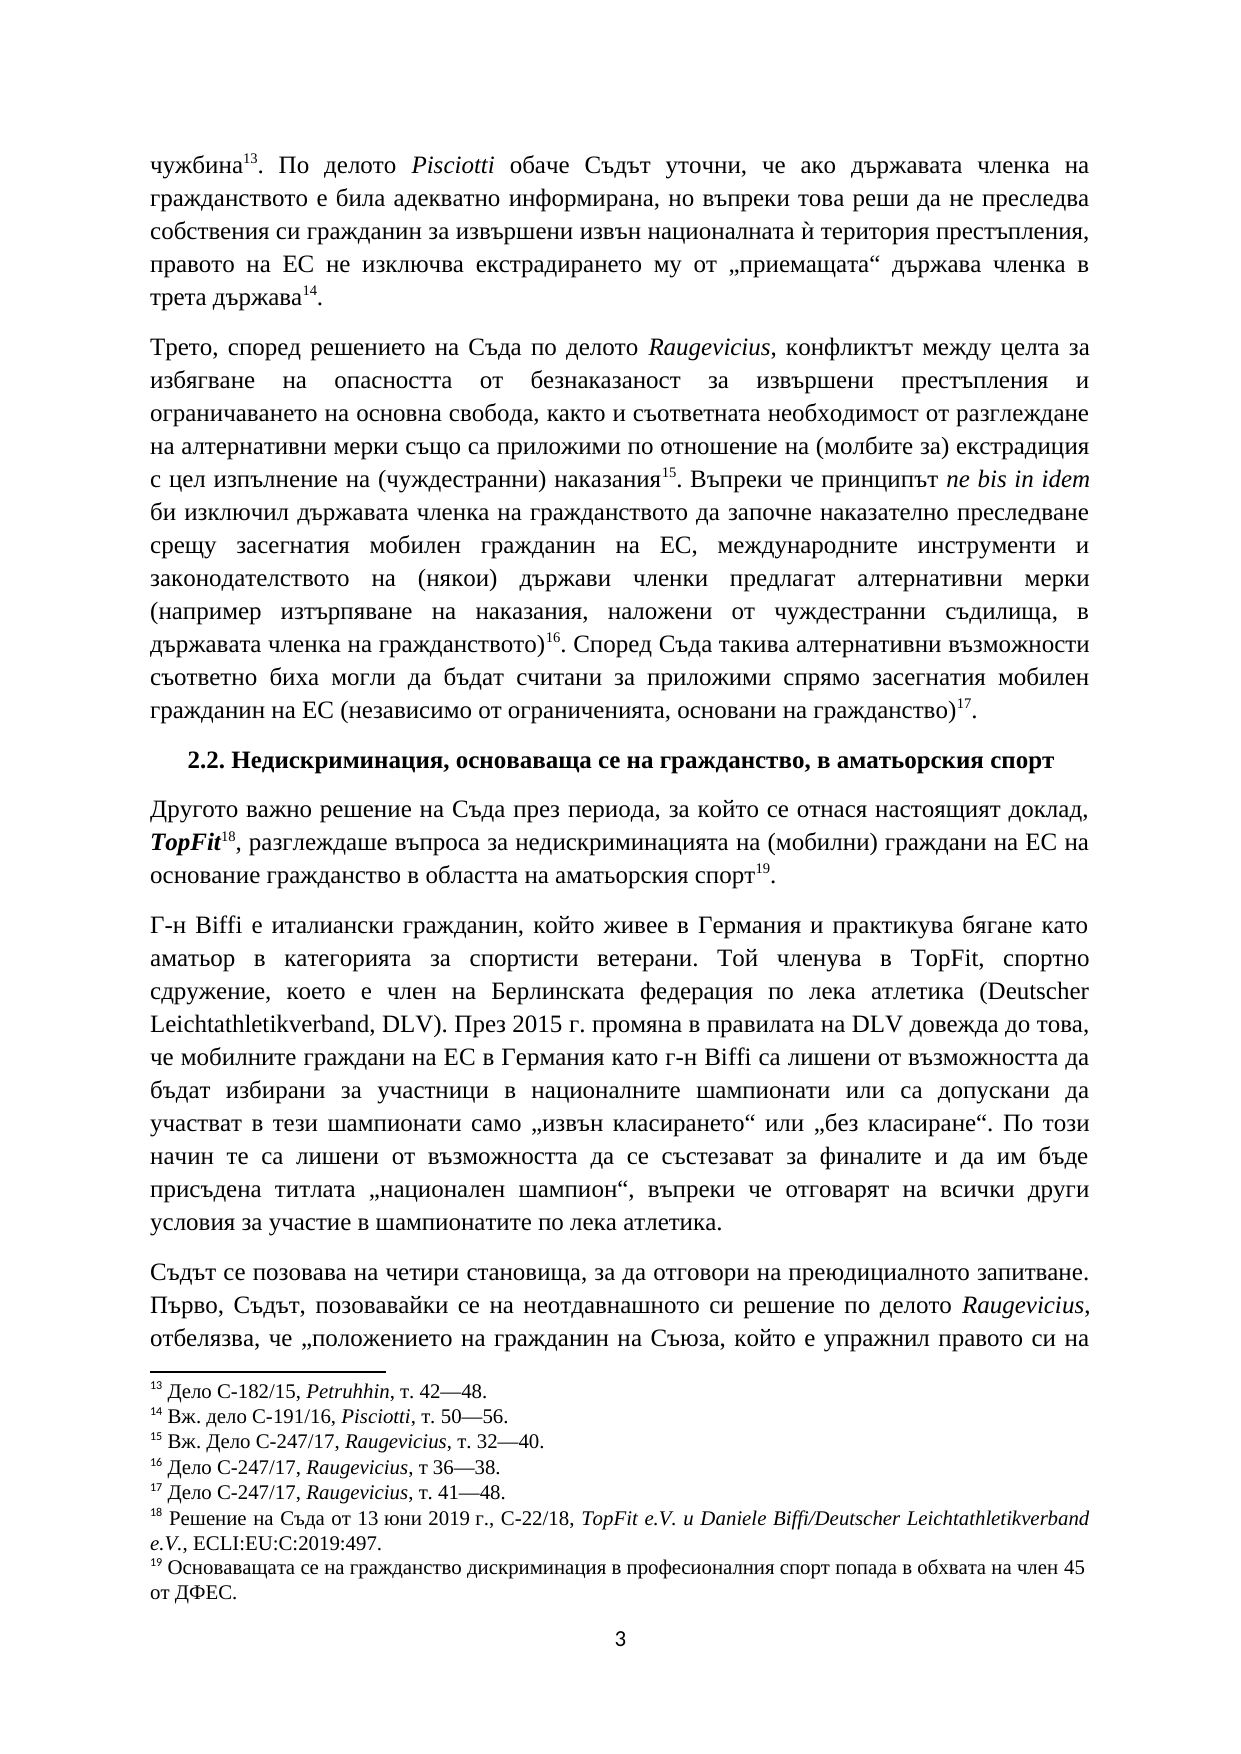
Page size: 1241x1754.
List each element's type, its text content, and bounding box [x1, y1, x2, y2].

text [150, 150, 1090, 311]
text Г-н Biffi е италиански гражданин, който живее в Германия и практикува бягане като аматьор в категорията за спортисти ветерани. Той членува в TopFit, спортно сдружение, което е член на Берлинската федерация по лека атлетика (Deutscher Leichtathletikverband, DLV). През 2015 г. промяна в правилата на DLV довежда до това, че мобилните граждани на ЕС в Германия като г-н Biffi са лишени от възможността да бъдат избирани за участници в националните шампионати или са допускани да участват в тези шампионати само „извън класирането“ или „без класиране“. По този начин те са лишени от възможността да се състезават за финалите и да им бъде присъдена титлата „национален шампион“, въпреки че отговарят на всички други условия за участие в шампионатите по лека атлетика. [150, 910, 1090, 1236]
text 2.2. Недискриминация, основаваща се на гражданство, в аматьорския спорт [187, 745, 1090, 773]
text Трето, според решението на Съда по делото Raugevicius, конфликтът между целта за избягване на опасността от безнаказаност за извършени престъпления и ограничаването на основна свобода, както и съответната необходимост от разглеждане на алтернативни мерки също са приложими по отношение на (молбите за) екстрадиция с цел изпълнение на (чуждестранни) наказания. Въпреки че принципът ne bis in idem би изключил държавата членка на гражданството да започне наказателно преследване срещу засегнатия мобилен гражданин на ЕС, международните инструменти и законодателството на (някои) държави членки предлагат алтернативни мерки (например изтърпяване на наказания, наложени от чуждестранни съдилища, в държавата членка на гражданството). Според Съда такива алтернативни възможности съответно биха могли да бъдат считани за приложими спрямо засегнатия мобилен гражданин на ЕС (независимо от ограниченията, основани на гражданство). [150, 332, 1090, 724]
text Другото важно решение на Съда през периода, за който се отнася настоящият доклад, TopFit, разглеждаше въпроса за недискриминацията на (мобилни) граждани на ЕС на основание гражданство в областта на аматьорския спорт. [150, 794, 1090, 889]
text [150, 1257, 1090, 1352]
